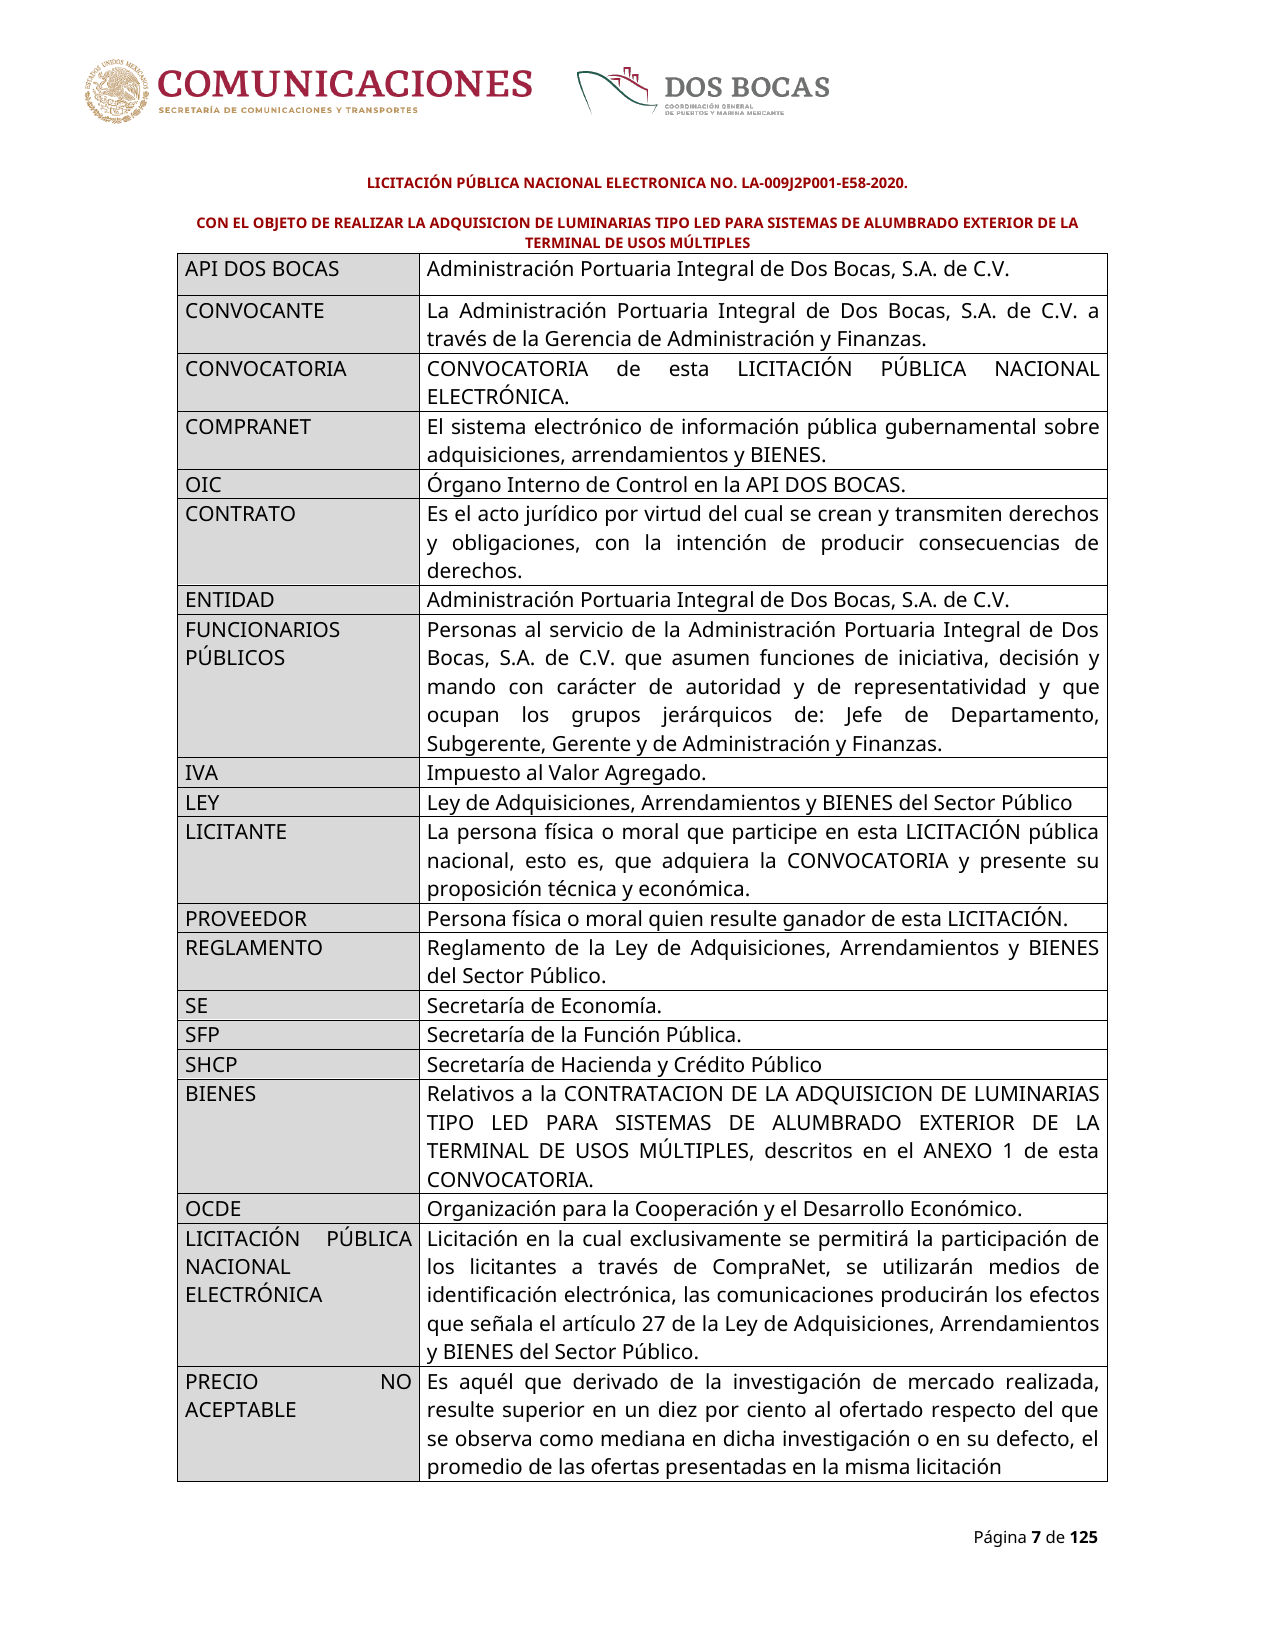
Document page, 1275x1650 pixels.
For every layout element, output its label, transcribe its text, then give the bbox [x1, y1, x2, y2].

table_cell El sistema electrónico de información pública gubernamental sobre adquisiciones, arrendamientos y BIENES. [420, 412, 1107, 469]
table_cell SFP [178, 1021, 419, 1049]
table_cell OCDE [178, 1194, 419, 1223]
picture [577, 67, 829, 115]
table_cell La persona física o moral que participe en esta LICITACIÓN pública nacional, esto es, que adquiera la CONVOCATORIA y presente su proposición técnica y económica. [420, 817, 1107, 903]
table_cell Es aquél que derivado de la investigación de mercado realizada, resulte superior en un diez por ciento al ofertado respecto del que se observa como mediana en dicha investigación o en su defecto, el promedio de las ofertas presentadas en la misma licitación [420, 1367, 1107, 1481]
table_cell La Administración Portuaria Integral de Dos Bocas, S.A. de C.V. a través de la Gerencia de Administración y Finanzas. [420, 296, 1107, 353]
table_cell Relativos a la CONTRATACION DE LA ADQUISICION DE LUMINARIAS TIPO LED PARA SISTEMAS DE ALUMBRADO EXTERIOR DE LA TERMINAL DE USOS MÚLTIPLES, descritos en el ANEXO 1 de esta CONVOCATORIA. [420, 1080, 1107, 1193]
table_cell Administración Portuaria Integral de Dos Bocas, S.A. de C.V. [420, 586, 1107, 614]
table_cell ENTIDAD [178, 586, 419, 614]
table_cell LICITACIÓN PÚBLICA NACIONAL ELECTRÓNICA [178, 1224, 419, 1366]
table_cell SE [178, 991, 419, 1019]
table_cell CONVOCATORIA [178, 354, 419, 411]
table_header Administración Portuaria Integral de Dos Bocas, S.A. de C.V. [420, 254, 1107, 295]
table_cell Órgano Interno de Control en la API DOS BOCAS. [420, 470, 1107, 498]
table_cell CONTRATO [178, 499, 419, 584]
picture [80, 51, 536, 134]
table_cell Ley de Adquisiciones, Arrendamientos y BIENES del Sector Público [420, 788, 1107, 816]
table_cell Secretaría de la Función Pública. [420, 1021, 1107, 1049]
table_cell Licitación en la cual exclusivamente se permitirá la participación de los licitantes a través de CompraNet, se utilizarán medios de identificación electrónica, las comunicaciones producirán los efectos que señala el artículo 27 de la Ley de Adquisiciones, Arrendamientos y BIENES del Sector Público. [420, 1224, 1107, 1366]
table_cell OIC [178, 470, 419, 498]
table_cell LICITANTE [178, 817, 419, 903]
table_cell Reglamento de la Ley de Adquisiciones, Arrendamientos y BIENES del Sector Público. [420, 933, 1107, 990]
table_cell SHCP [178, 1050, 419, 1078]
table_cell Personas al servicio de la Administración Portuaria Integral de Dos Bocas, S.A. de C.V. que asumen funciones de iniciativa, decisión y mando con carácter de autoridad y de representatividad y que ocupan los grupos jerárquicos de: Jefe de Departamento, Subgerente, Gerente y de Administración y Finanzas. [420, 615, 1107, 757]
table_cell COMPRANET [178, 412, 419, 469]
table_cell PROVEEDOR [178, 904, 419, 932]
table_cell IVA [178, 758, 419, 787]
table_cell PRECIO NO ACEPTABLE [178, 1367, 419, 1481]
table_cell Impuesto al Valor Agregado. [420, 758, 1107, 787]
table_cell CONVOCATORIA de esta LICITACIÓN PÚBLICA NACIONAL ELECTRÓNICA. [420, 354, 1107, 411]
table_cell CONVOCANTE [178, 296, 419, 353]
table_cell BIENES [178, 1080, 419, 1193]
table_cell LEY [178, 788, 419, 816]
table_cell Organización para la Cooperación y el Desarrollo Económico. [420, 1194, 1107, 1223]
table_cell Persona física o moral quien resulte ganador de esta LICITACIÓN. [420, 904, 1107, 932]
table_cell Es el acto jurídico por virtud del cual se crean y transmiten derechos y obligaciones, con la intención de producir consecuencias de derechos. [420, 499, 1107, 584]
table_header API DOS BOCAS [178, 254, 419, 295]
table_cell REGLAMENTO [178, 933, 419, 990]
table_cell FUNCIONARIOS PÚBLICOS [178, 615, 419, 757]
table_cell Secretaría de Hacienda y Crédito Público [420, 1050, 1107, 1078]
table_cell Secretaría de Economía. [420, 991, 1107, 1019]
